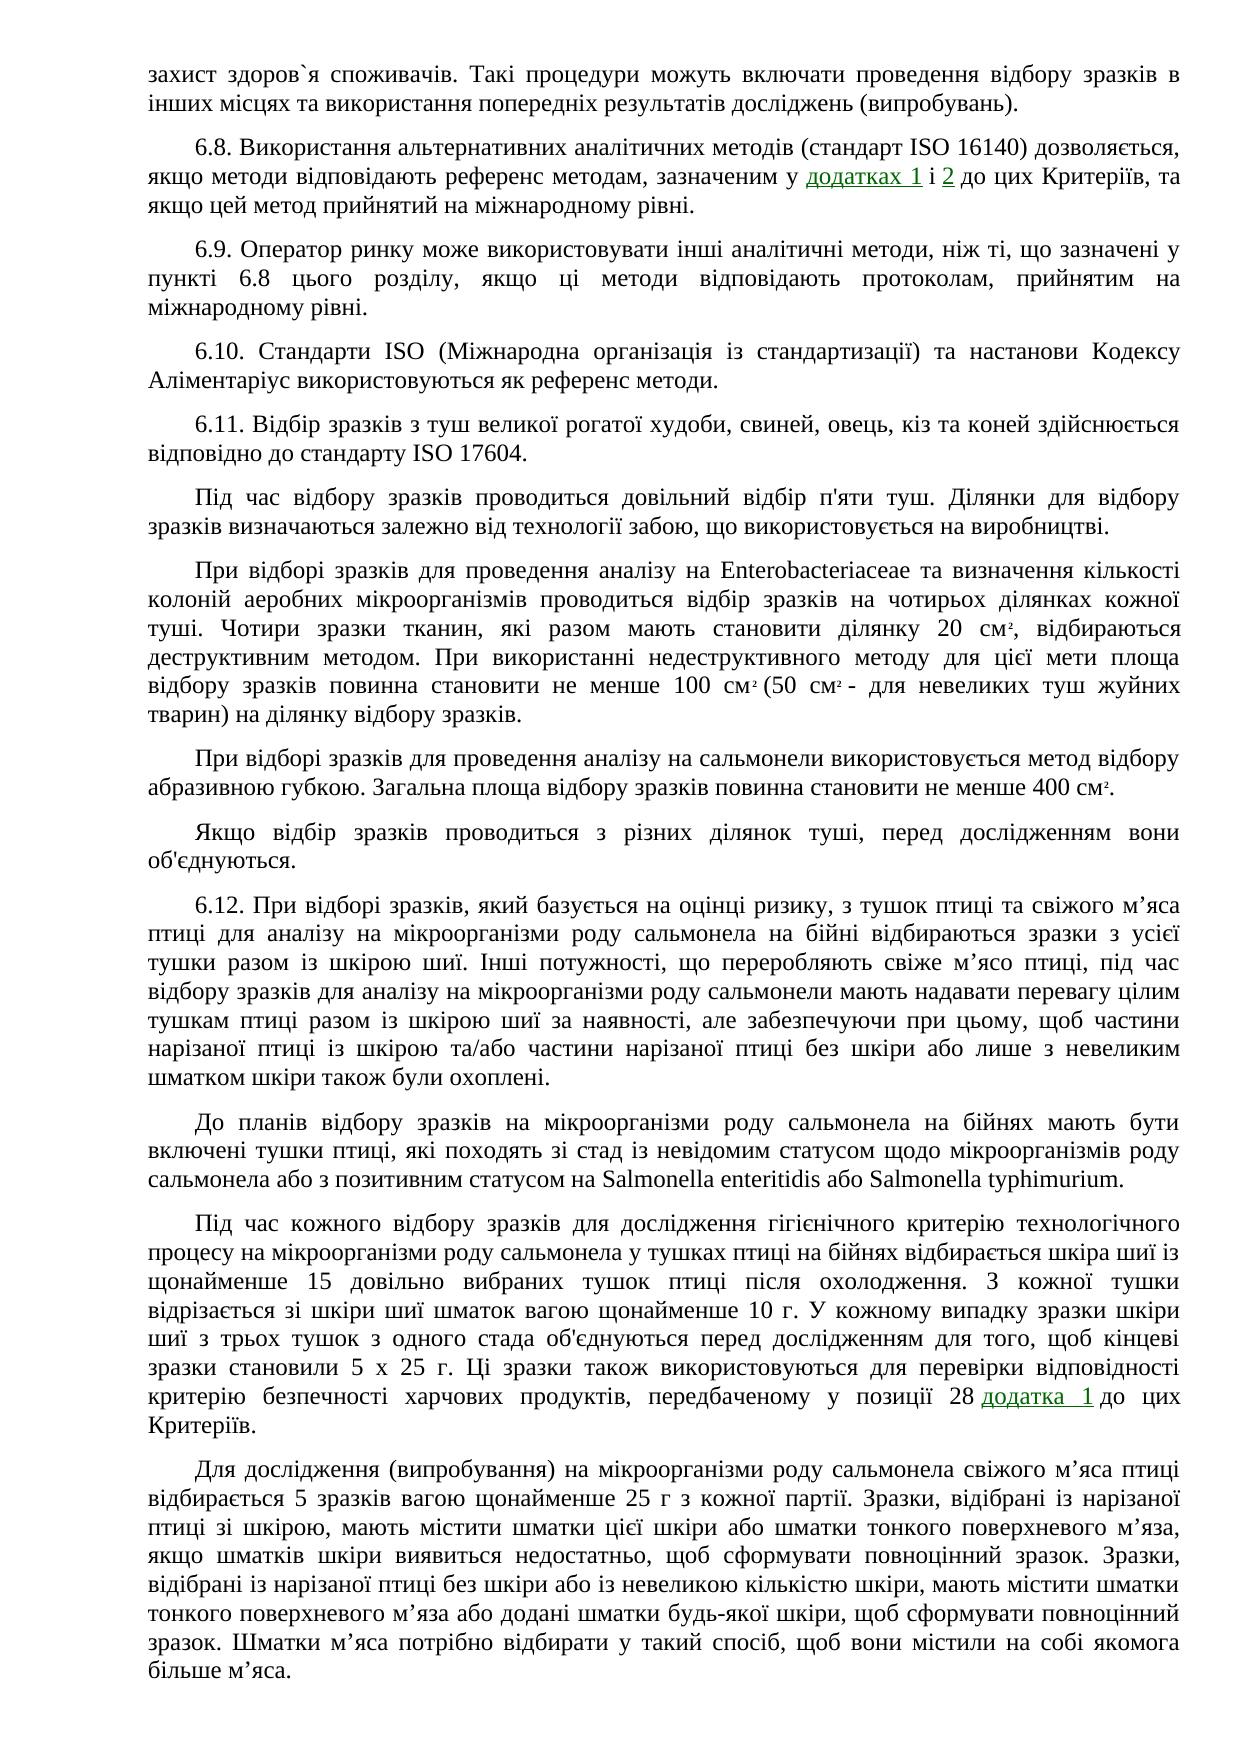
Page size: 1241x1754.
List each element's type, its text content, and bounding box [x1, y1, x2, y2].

text При відборі зразків для проведення аналізу на Еnterobacteriaceae та визначення кількості колоній аеробних мікроорганізмів проводиться відбір зразків на чотирьох ділянках кожної туші. Чотири зразки тканин, які разом мають становити ділянку 20 см-2, відбираються деструктивним методом. При використанні недеструктивного методу для цієї мети площа відбору зразків повинна становити не менше 100 см-2 (50 см-2 - для невеликих туш жуйних тварин) на ділянку відбору зразків. [148, 555, 1181, 728]
text 6.11. Відбір зразків з туш великої рогатої худоби, свиней, овець, кіз та коней здійснюється відповідно до стандарту ISO 17604. [148, 409, 1181, 467]
text Під час відбору зразків проводиться довільний відбір п'яти туш. Ділянки для відбору зразків визначаються залежно від технології забою, що використовується на виробництві. [148, 482, 1181, 540]
text 6.10. Стандарти ISO (Міжнародна організація із стандартизації) та настанови Кодексу Аліментаріус використовуються як референс методи. [148, 336, 1181, 393]
text Під час кожного відбору зразків для дослідження гігієнічного критерію технологічного процесу на мікроорганізми роду сальмонела у тушках птиці на бійнях відбирається шкіра шиї із щонайменше 15 довільно вибраних тушок птиці після охолодження. З кожної тушки відрізається зі шкіри шиї шматок вагою щонайменше 10 г. У кожному випадку зразки шкіри шиї з трьох тушок з одного стада об'єднуються перед дослідженням для того, щоб кінцеві зразки становили 5 х 25 г. Ці зразки також використовуються для перевірки відповідності критерію безпечності харчових продуктів, передбаченому у позиції 28 додатка 1 до цих Критеріїв. [148, 1208, 1181, 1438]
text Для дослідження (випробування) на мікроорганізми роду сальмонела свіжого м’яса птиці відбирається 5 зразків вагою щонайменше 25 г з кожної партії. Зразки, відібрані із нарізаної птиці зі шкірою, мають містити шматки цієї шкіри або шматки тонкого поверхневого м’яза, якщо шматків шкіри виявиться недостатньо, щоб сформувати повноцінний зразок. Зразки, відібрані із нарізаної птиці без шкіри або із невеликою кількістю шкіри, мають містити шматки тонкого поверхневого м’яза або додані шматки будь-якої шкіри, щоб сформувати повноцінний зразок. Шматки м’яса потрібно відбирати у такий спосіб, щоб вони містили на собі якомога більше м’яса. [148, 1454, 1181, 1684]
text 6.9. Оператор ринку може використовувати інші аналітичні методи, ніж ті, що зазначені у пункті 6.8 цього розділу, якщо ці методи відповідають протоколам, прийнятим на міжнародному рівні. [148, 234, 1181, 320]
text 6.8. Використання альтернативних аналітичних методів (стандарт ISO 16140) дозволяється, якщо методи відповідають референс методам, зазначеним у додатках 1 і 2 до цих Критеріїв, та якщо цей метод прийнятий на міжнародному рівні. [148, 132, 1181, 218]
text При відборі зразків для проведення аналізу на сальмонели використовується метод відбору абразивною губкою. Загальна площа відбору зразків повинна становити не менше 400 см-2. [148, 743, 1181, 801]
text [148, 59, 1181, 117]
text До планів відбору зразків на мікроорганізми роду сальмонела на бійнях мають бути включені тушки птиці, які походять зі стад із невідомим статусом щодо мікроорганізмів роду сальмонела або з позитивним статусом на Salmonella enteritidis або Salmonella typhimurium. [148, 1107, 1181, 1193]
text 6.12. При відборі зразків, який базується на оцінці ризику, з тушок птиці та свіжого м’яса птиці для аналізу на мікроорганізми роду сальмонела на бійні відбираються зразки з усієї тушки разом із шкірою шиї. Інші потужності, що переробляють свіже м’ясо птиці, під час відбору зразків для аналізу на мікроорганізми роду сальмонели мають надавати перевагу цілим тушкам птиці разом із шкірою шиї за наявності, але забезпечуючи при цьому, щоб частини нарізаної птиці із шкірою та/або частини нарізаної птиці без шкіри або лише з невеликим шматком шкіри також були охоплені. [148, 890, 1181, 1091]
text Якщо відбір зразків проводиться з різних ділянок туші, перед дослідженням вони об'єднуються. [148, 817, 1181, 874]
